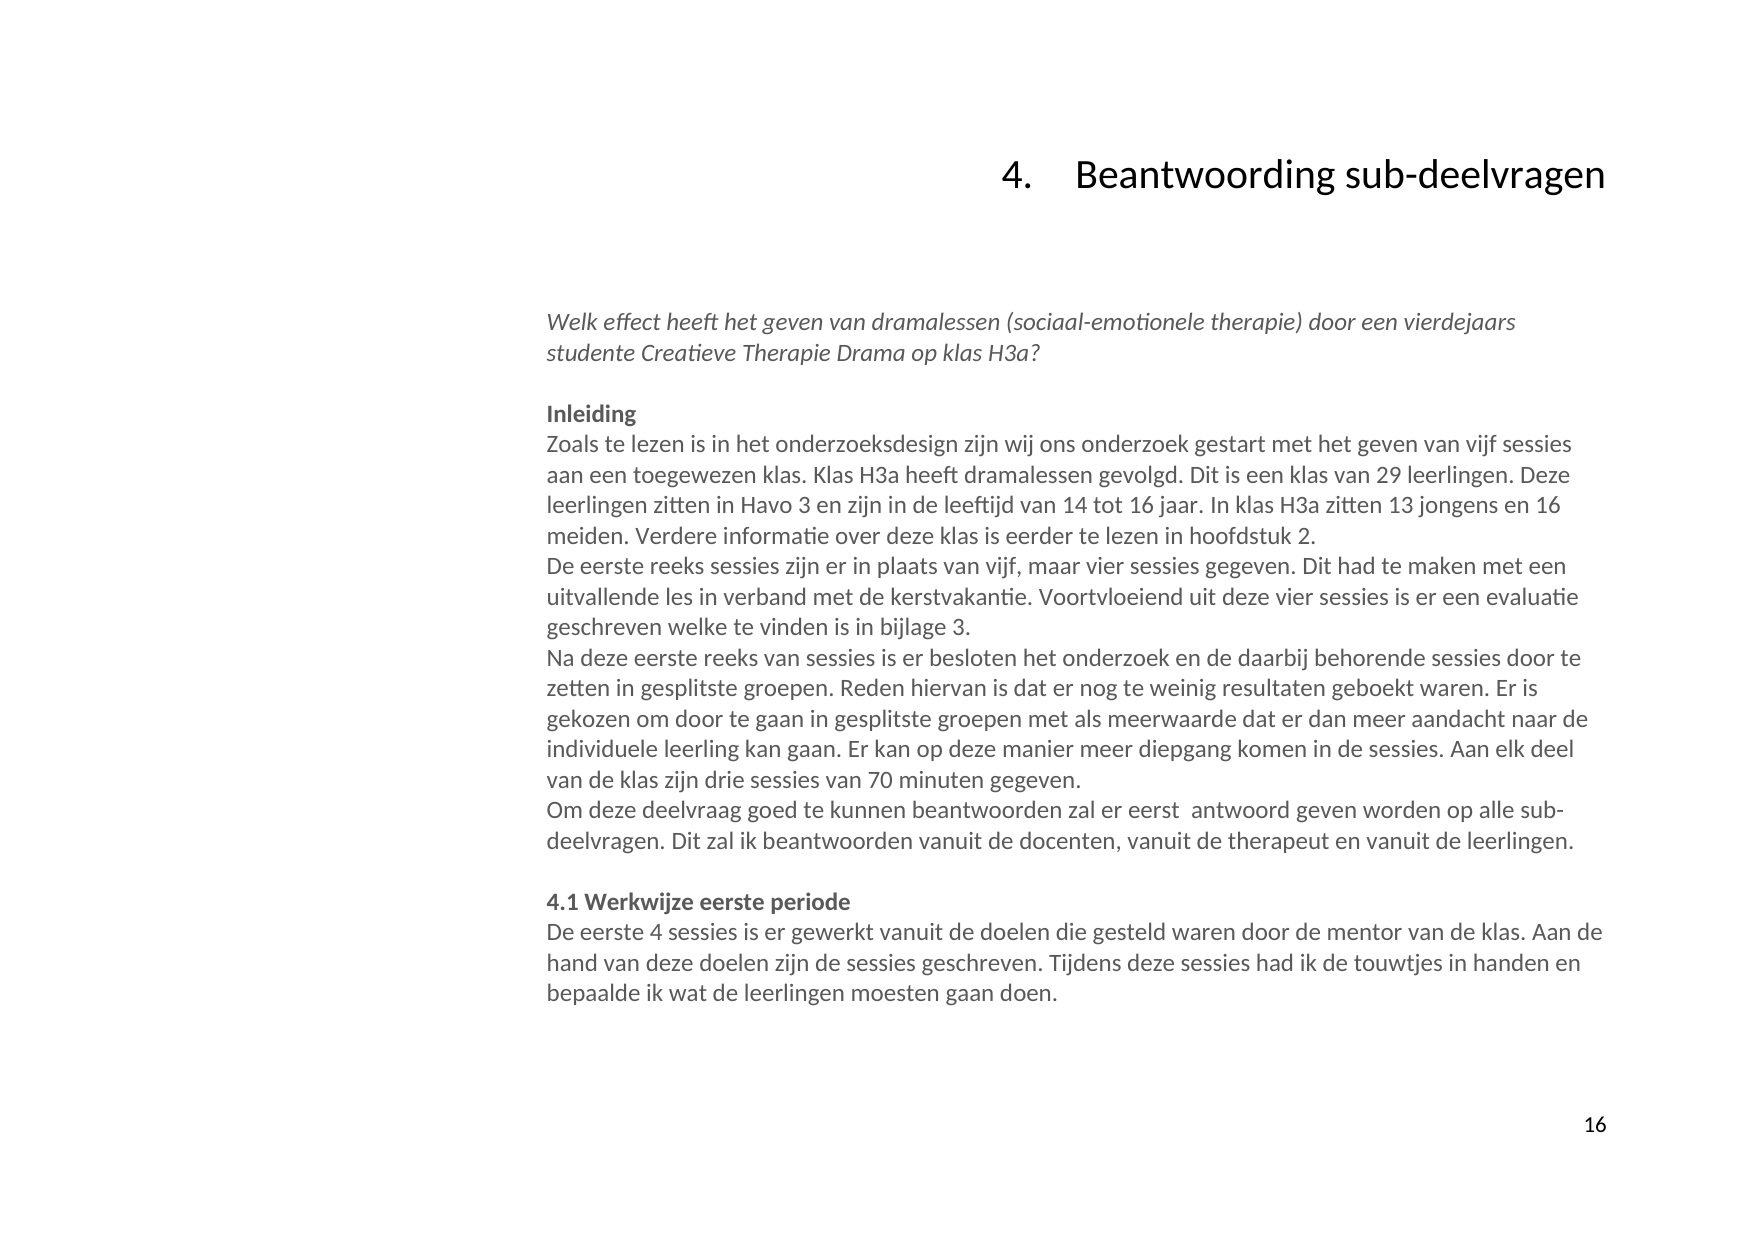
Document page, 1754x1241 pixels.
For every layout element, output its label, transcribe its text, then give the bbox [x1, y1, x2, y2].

text Om deze deelvraag goed te kunnen beantwoorden zal er eerst antwoord geven worden op alle sub-deelvragen. Dit zal ik beantwoorden vanuit de docenten, vanuit de therapeut en vanuit de leerlingen. [546, 794, 1606, 856]
text Zoals te lezen is in het onderzoeksdesign zijn wij ons onderzoek gestart met het geven van vijf sessies aan een toegewezen klas. Klas H3a heeft dramalessen gevolgd. Dit is een klas van 29 leerlingen. Deze leerlingen zitten in Havo 3 en zijn in de leeftijd van 14 tot 16 jaar. In klas H3a zitten 13 jongens en 16 meiden. Verdere informatie over deze klas is eerder te lezen in hoofdstuk 2. [546, 428, 1606, 550]
text 4. Beantwoording sub-deelvragen [694, 148, 1606, 198]
text Welk effect heeft het geven van dramalessen (sociaal-emotionele therapie) door een vierdejaars studente Creatieve Therapie Drama op klas H3a? [546, 306, 1606, 367]
text De eerste reeks sessies zijn er in plaats van vijf, maar vier sessies gegeven. Dit had te maken met een uitvallende les in verband met de kerstvakantie. Voortvloeiend uit deze vier sessies is er een evaluatie geschreven welke te vinden is in bijlage 3. [546, 550, 1606, 642]
text De eerste 4 sessies is er gewerkt vanuit de doelen die gesteld waren door de mentor van de klas. Aan de hand van deze doelen zijn de sessies geschreven. Tijdens deze sessies had ik de touwtjes in handen en bepaalde ik wat de leerlingen moesten gaan doen. [546, 917, 1606, 1008]
text Inleiding [546, 398, 1606, 428]
text Na deze eerste reeks van sessies is er besloten het onderzoek en de daarbij behorende sessies door te zetten in gesplitste groepen. Reden hiervan is dat er nog te weinig resultaten geboekt waren. Er is gekozen om door te gaan in gesplitste groepen met als meerwaarde dat er dan meer aandacht naar de individuele leerling kan gaan. Er kan op deze manier meer diepgang komen in de sessies. Aan elk deel van de klas zijn drie sessies van 70 minuten gegeven. [546, 642, 1606, 794]
text 4.1 Werkwijze eerste periode [546, 886, 1606, 917]
